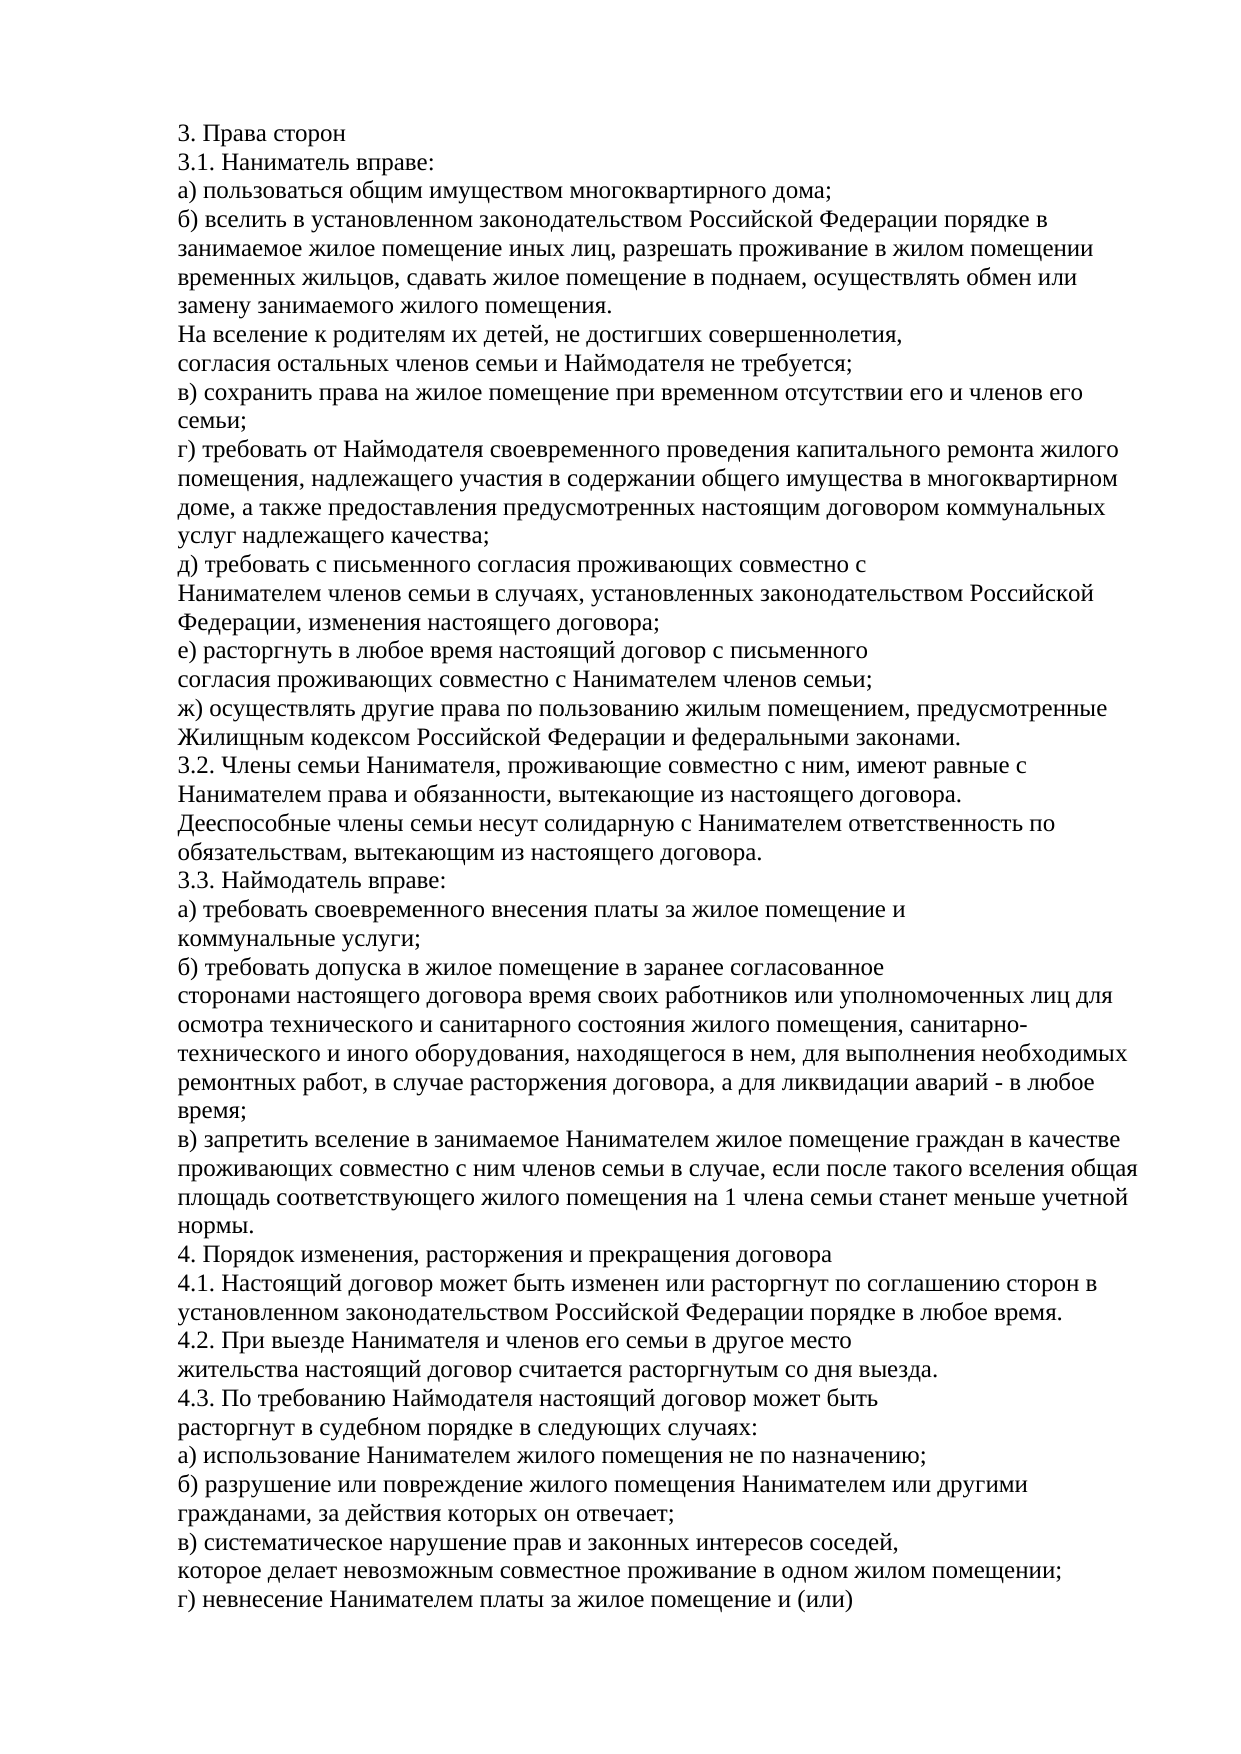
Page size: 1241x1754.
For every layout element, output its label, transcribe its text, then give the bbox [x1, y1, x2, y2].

text 3.1. Наниматель вправе: [177, 147, 1152, 176]
text Дееспособные члены семьи несут солидарную с Нанимателем ответственность по обязательствам, вытекающим из настоящего договора. [177, 808, 1152, 866]
text в) запретить вселение в занимаемое Нанимателем жилое помещение граждан в качестве проживающих совместно с ним членов семьи в случае, если после такого вселения общая площадь соответствующего жилого помещения на 1 члена семьи станет меньше учетной нормы. [177, 1124, 1152, 1239]
text согласия остальных членов семьи и Наймодателя не требуется; [177, 348, 1152, 377]
text а) требовать своевременного внесения платы за жилое помещение и [177, 894, 1152, 923]
text е) расторгнуть в любое время настоящий договор с письменного [177, 636, 1152, 664]
text в) систематическое нарушение прав и законных интересов соседей, [177, 1527, 1152, 1556]
text коммунальные услуги; [177, 923, 1152, 952]
text 3. Права сторон [177, 118, 1152, 147]
text 3.2. Члены семьи Нанимателя, проживающие совместно с ним, имеют равные с Нанимателем права и обязанности, вытекающие из настоящего договора. [177, 751, 1152, 808]
text согласия проживающих совместно с Нанимателем членов семьи; [177, 664, 1152, 693]
text 3.3. Наймодатель вправе: [177, 866, 1152, 894]
text ж) осуществлять другие права по пользованию жилым помещением, предусмотренные Жилищным кодексом Российской Федерации и федеральными законами. [177, 693, 1152, 751]
text а) использование Нанимателем жилого помещения не по назначению; [177, 1441, 1152, 1469]
text жительства настоящий договор считается расторгнутым со дня выезда. [177, 1354, 1152, 1383]
text 4.1. Настоящий договор может быть изменен или расторгнут по соглашению сторон в установленном законодательством Российской Федерации порядке в любое время. [177, 1268, 1152, 1326]
text а) пользоваться общим имуществом многоквартирного дома; [177, 176, 1152, 204]
text На вселение к родителям их детей, не достигших совершеннолетия, [177, 319, 1152, 348]
text Нанимателем членов семьи в случаях, установленных законодательством Российской Федерации, изменения настоящего договора; [177, 578, 1152, 636]
text 4.3. По требованию Наймодателя настоящий договор может быть [177, 1383, 1152, 1412]
text г) невнесение Нанимателем платы за жилое помещение и (или) [177, 1584, 1152, 1613]
text б) вселить в установленном законодательством Российской Федерации порядке в занимаемое жилое помещение иных лиц, разрешать проживание в жилом помещении временных жильцов, сдавать жилое помещение в поднаем, осуществлять обмен или замену занимаемого жилого помещения. [177, 204, 1152, 319]
text г) требовать от Наймодателя своевременного проведения капитального ремонта жилого помещения, надлежащего участия в содержании общего имущества в многоквартирном доме, а также предоставления предусмотренных настоящим договором коммунальных услуг надлежащего качества; [177, 434, 1152, 549]
text б) требовать допуска в жилое помещение в заранее согласованное [177, 952, 1152, 981]
text сторонами настоящего договора время своих работников или уполномоченных лиц для осмотра технического и санитарного состояния жилого помещения, санитарно-технического и иного оборудования, находящегося в нем, для выполнения необходимых ремонтных работ, в случае расторжения договора, а для ликвидации аварий - в любое время; [177, 981, 1152, 1124]
text 4.2. При выезде Нанимателя и членов его семьи в другое место [177, 1326, 1152, 1354]
text которое делает невозможным совместное проживание в одном жилом помещении; [177, 1556, 1152, 1584]
text б) разрушение или повреждение жилого помещения Нанимателем или другими гражданами, за действия которых он отвечает; [177, 1469, 1152, 1527]
text в) сохранить права на жилое помещение при временном отсутствии его и членов его семьи; [177, 377, 1152, 434]
text д) требовать с письменного согласия проживающих совместно с [177, 549, 1152, 578]
text 4. Порядок изменения, расторжения и прекращения договора [177, 1239, 1152, 1268]
text расторгнут в судебном порядке в следующих случаях: [177, 1412, 1152, 1441]
